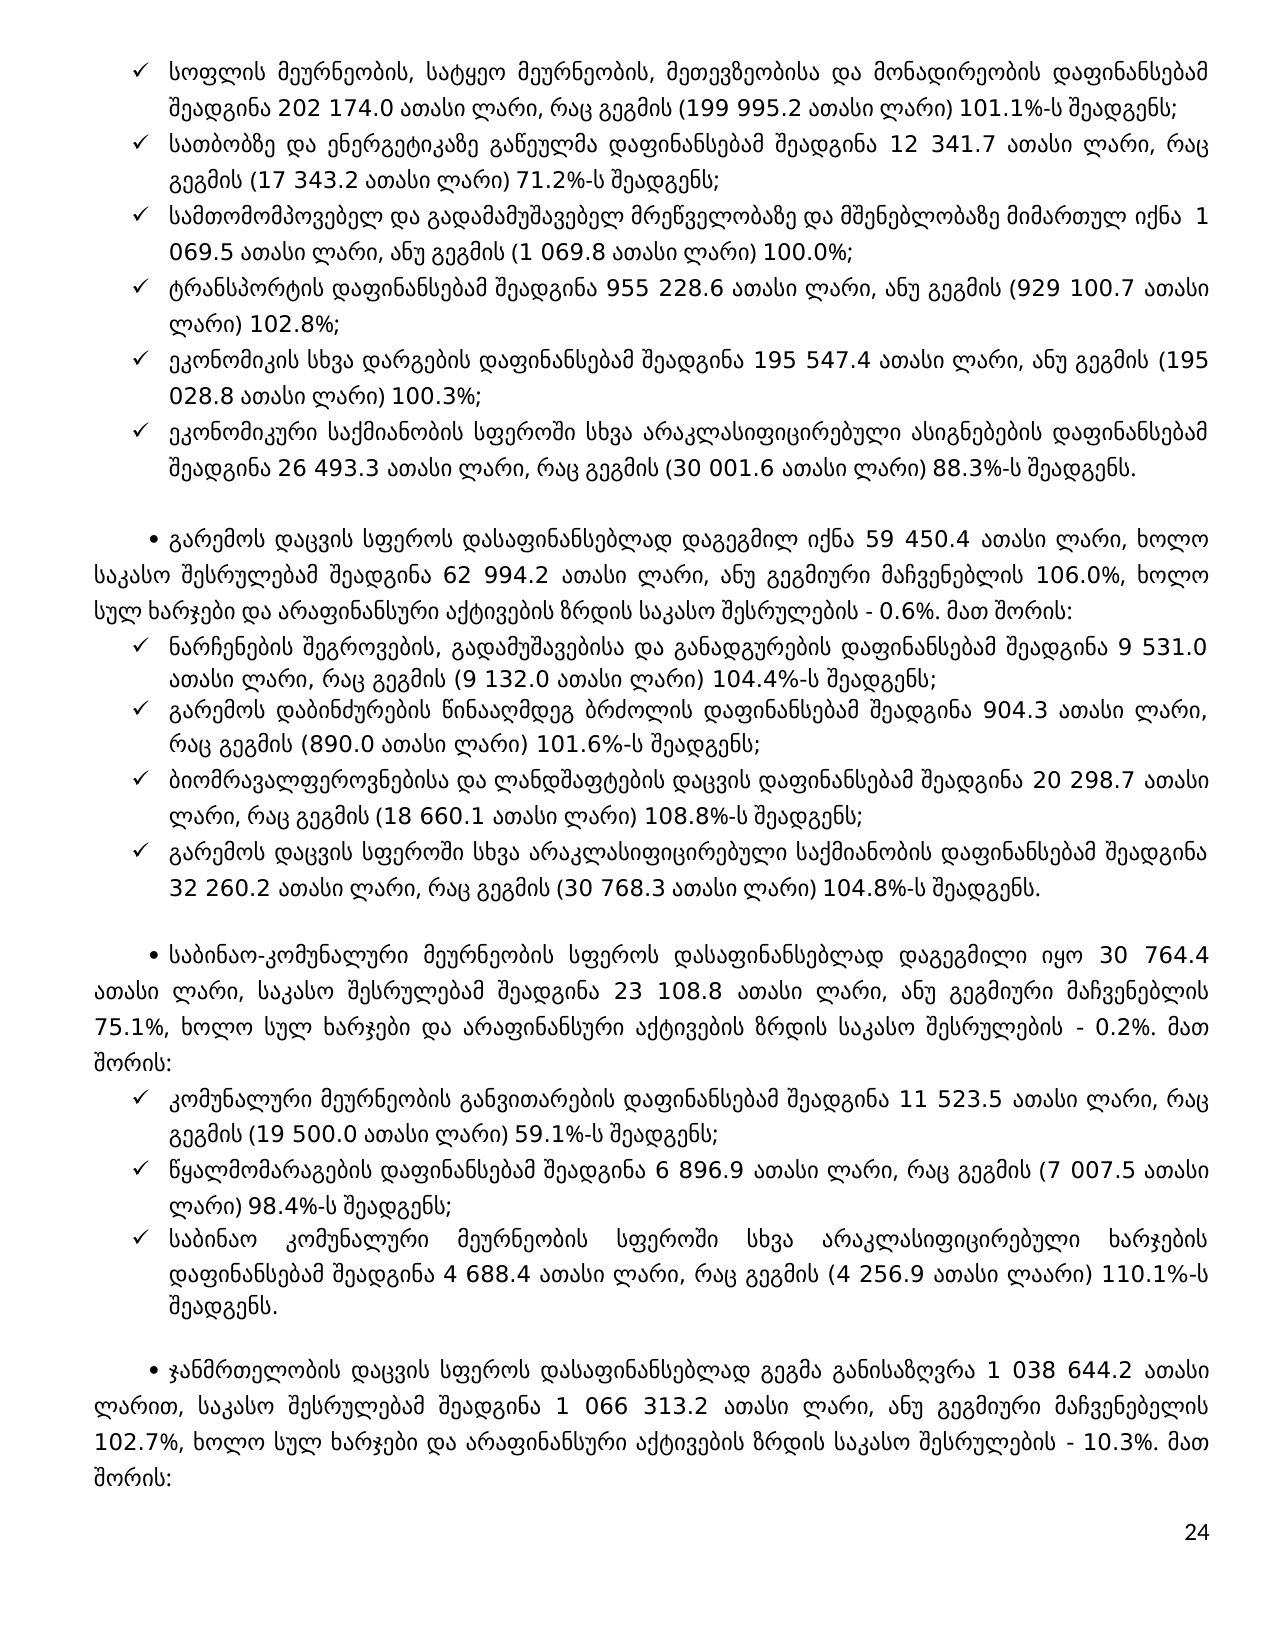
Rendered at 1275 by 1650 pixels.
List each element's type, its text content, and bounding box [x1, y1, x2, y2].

list ტრანსპორტის დაფინანსებამ შეადგინა 955 228.6 ათასი ლარი, ანუ გეგმის (929 100.7 ათასი ლარი) 102.8%; [131, 272, 1209, 339]
list ეკონომიკის სხვა დარგების დაფინანსებამ შეადგინა 195 547.4 ათასი ლარი, ანუ გეგმის (195 028.8 ათასი ლარი) 100.3%; [131, 344, 1209, 411]
list ნარჩენების შეგროვების, გადამუშავებისა და განადგურების დაფინანსებამ შეადგინა 9 531.0 ათასი ლარი, რაც გეგმის (9 132.0 ათასი ლარი) 104.4%-ს შეადგენს; [131, 631, 1209, 693]
list ეკონომიკური საქმიანობის სფეროში სხვა არაკლასიფიცირებული ასიგნებების დაფინანსებამ შეადგინა 26 493.3 ათასი ლარი, რაც გეგმის (30 001.6 ათასი ლარი) 88.3%-ს შეადგენს. [131, 416, 1209, 483]
list სოფლის მეურნეობის, სატყეო მეურნეობის, მეთევზეობისა და მონადირეობის დაფინანსებამ შეადგინა 202 174.0 ათასი ლარი, რაც გეგმის (199 995.2 ათასი ლარი) 101.1%-ს შეადგენს; [131, 56, 1209, 123]
list გარემოს დაცვის სფეროს დასაფინანსებლად დაგეგმილ იქნა 59 450.4 ათასი ლარი, ხოლო საკასო შესრულებამ შეადგინა 62 994.2 ათასი ლარი, ანუ გეგმიური მაჩვენებლის 106.0%, ხოლო სულ ხარჯები და არაფინანსური აქტივების ზრდის საკასო შესრულების - 0.6%. მათ შორის: [94, 523, 1209, 627]
list საბინაო-კომუნალური მეურნეობის სფეროს დასაფინანსებლად დაგეგმილი იყო 30 764.4 ათასი ლარი, საკასო შესრულებამ შეადგინა 23 108.8 ათასი ლარი, ანუ გეგმიური მაჩვენებლის 75.1%, ხოლო სულ ხარჯები და არაფინანსური აქტივების ზრდის საკასო შესრულების - 0.2%. მათ შორის: [94, 939, 1209, 1078]
list სამთომომპოვებელ და გადამამუშავებელ მრეწველობაზე და მშენებლობაზე მიმართულ იქნა 1 069.5 ათასი ლარი, ანუ გეგმის (1 069.8 ათასი ლარი) 100.0%; [131, 200, 1209, 267]
list ბიომრავალფეროვნებისა და ლანდშაფტების დაცვის დაფინანსებამ შეადგინა 20 298.7 ათასი ლარი, რაც გეგმის (18 660.1 ათასი ლარი) 108.8%-ს შეადგენს; [131, 764, 1209, 832]
list წყალმომარაგების დაფინანსებამ შეადგინა 6 896.9 ათასი ლარი, რაც გეგმის (7 007.5 ათასი ლარი) 98.4%-ს შეადგენს; [131, 1154, 1209, 1222]
list საბინაო კომუნალური მეურნეობის სფეროში სხვა არაკლასიფიცირებული ხარჯების დაფინანსებამ შეადგინა 4 688.4 ათასი ლარი, რაც გეგმის (4 256.9 ათასი ლაარი) 110.1%-ს შეადგენს. [131, 1226, 1209, 1319]
list გარემოს დაცვის სფეროში სხვა არაკლასიფიცირებული საქმიანობის დაფინანსებამ შეადგინა 32 260.2 ათასი ლარი, რაც გეგმის (30 768.3 ათასი ლარი) 104.8%-ს შეადგენს. [131, 836, 1209, 903]
list სათბობზე და ენერგეტიკაზე გაწეულმა დაფინანსებამ შეადგინა 12 341.7 ათასი ლარი, რაც გეგმის (17 343.2 ათასი ლარი) 71.2%-ს შეადგენს; [131, 128, 1209, 195]
list კომუნალური მეურნეობის განვითარების დაფინანსებამ შეადგინა 11 523.5 ათასი ლარი, რაც გეგმის (19 500.0 ათასი ლარი) 59.1%-ს შეადგენს; [131, 1082, 1209, 1150]
list ჯანმრთელობის დაცვის სფეროს დასაფინანსებლად გეგმა განისაზღვრა 1 038 644.2 ათასი ლარით, საკასო შესრულებამ შეადგინა 1 066 313.2 ათასი ლარი, ანუ გეგმიური მაჩვენებელის 102.7%, ხოლო სულ ხარჯები და არაფინანსური აქტივების ზრდის საკასო შესრულების - 10.3%. მათ შორის: [94, 1354, 1209, 1493]
list გარემოს დაბინძურების წინააღმდეგ ბრძოლის დაფინანსებამ შეადგინა 904.3 ათასი ლარი, რაც გეგმის (890.0 ათასი ლარი) 101.6%-ს შეადგენს; [131, 697, 1209, 760]
